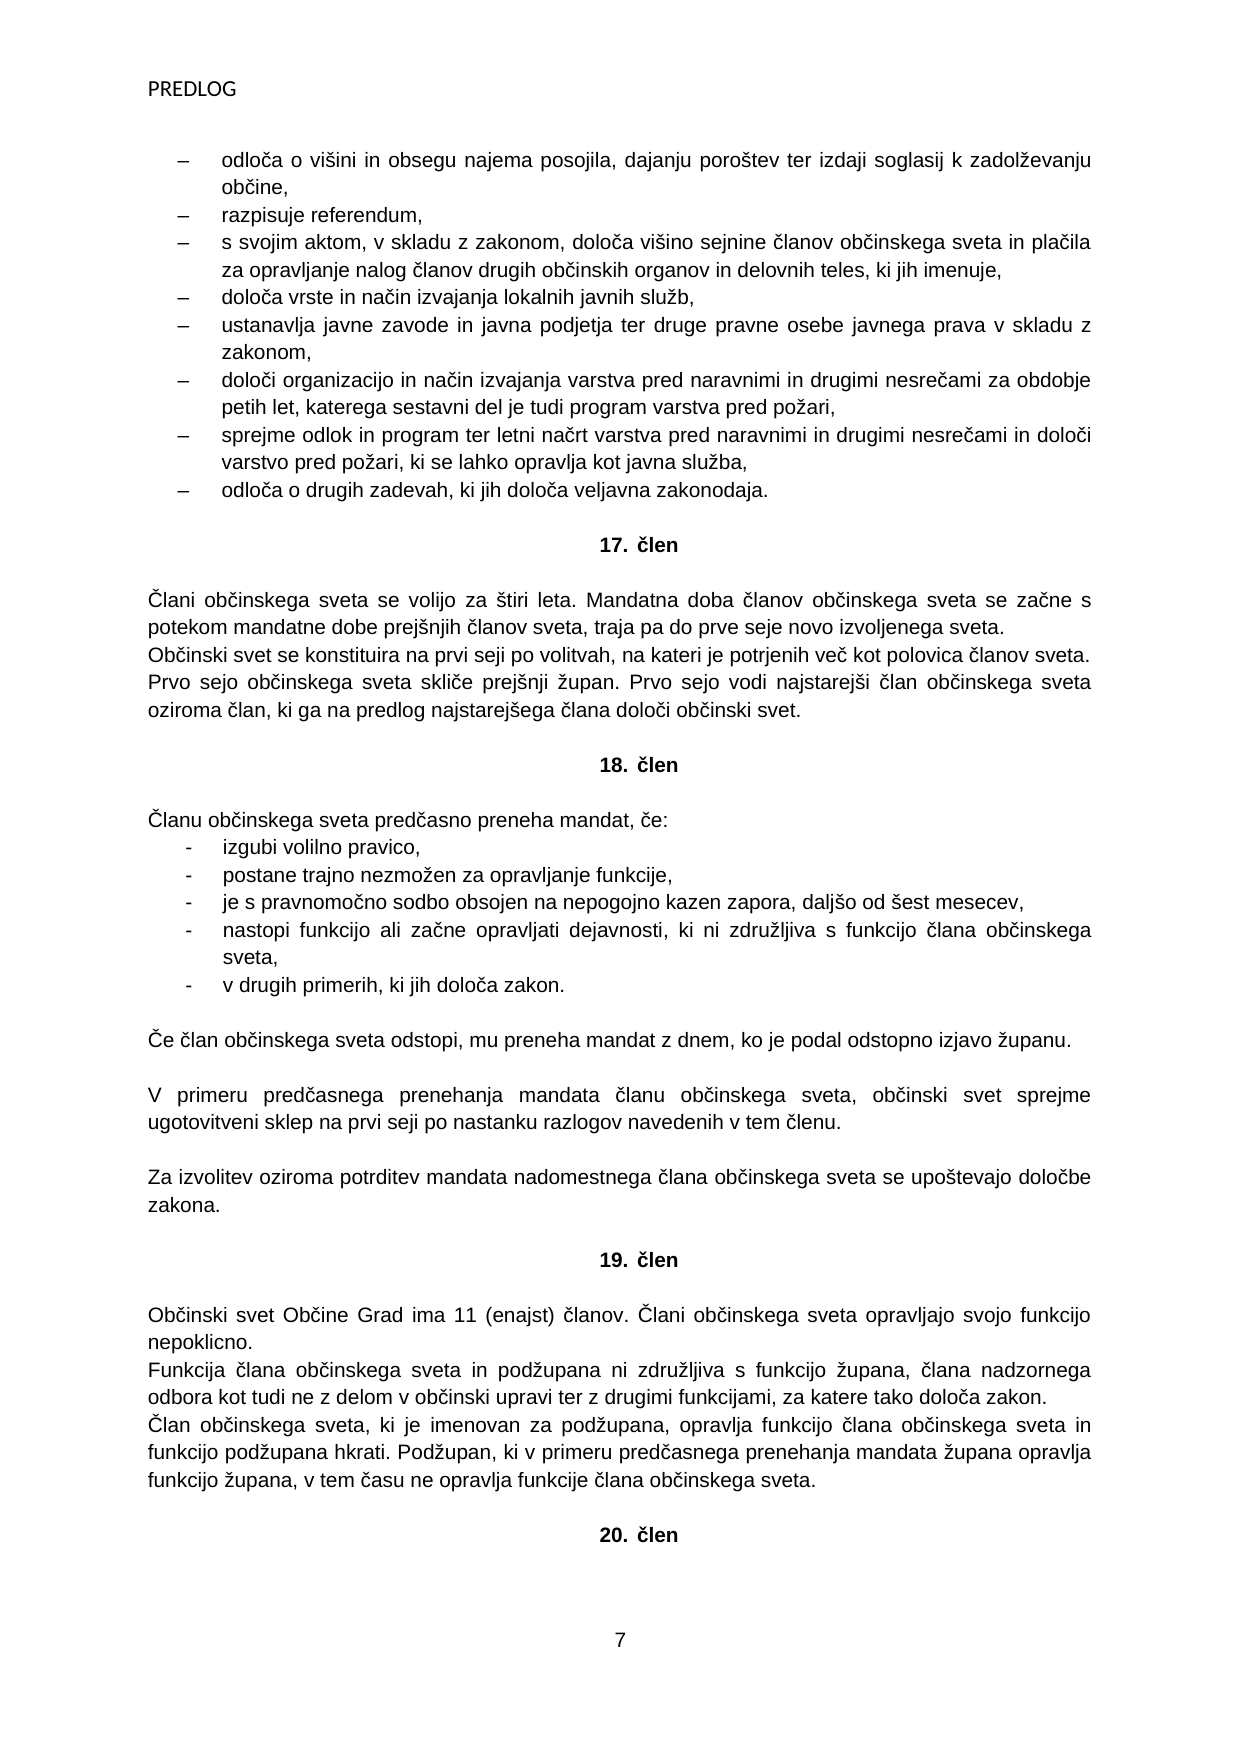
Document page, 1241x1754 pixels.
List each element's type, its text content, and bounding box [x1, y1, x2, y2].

list določi organizacijo in način izvajanja varstva pred naravnimi in drugimi nesrečami za obdobje petih let, katerega sestavni del je tudi program varstva pred požari, [177, 368, 1093, 419]
list člen [185, 533, 1093, 557]
text Funkcija člana občinskega sveta in podžupana ni združljiva s funkcijo župana, člana nadzornega odbora kot tudi ne z delom v občinski upravi ter z drugimi funkcijami, za katere tako določa zakon. [148, 1358, 1093, 1409]
list člen [185, 1248, 1093, 1272]
list člen [185, 1523, 1093, 1547]
list nastopi funkcijo ali začne opravljati dejavnosti, ki ni združljiva s funkcijo člana občinskega sveta, [185, 918, 1093, 969]
list razpisuje referendum, [177, 203, 1093, 227]
list v drugih primerih, ki jih določa zakon. [185, 973, 1093, 997]
list je s pravnomočno sodbo obsojen na nepogojno kazen zapora, daljšo od šest mesecev, [185, 890, 1093, 914]
list sprejme odlok in program ter letni načrt varstva pred naravnimi in drugimi nesrečami in določi varstvo pred požari, ki se lahko opravlja kot javna služba, [177, 423, 1093, 474]
list s svojim aktom, v skladu z zakonom, določa višino sejnine članov občinskega sveta in plačila za opravljanje nalog članov drugih občinskih organov in delovnih teles, ki jih imenuje, [177, 230, 1093, 282]
text Za izvolitev oziroma potrditev mandata nadomestnega člana občinskega sveta se upoštevajo določbe zakona. [148, 1165, 1093, 1217]
list določa vrste in način izvajanja lokalnih javnih služb, [177, 285, 1093, 309]
list člen [185, 753, 1093, 777]
text Občinski svet Občine Grad ima 11 (enajst) članov. Člani občinskega sveta opravljajo svojo funkcijo nepoklicno. [148, 1303, 1093, 1354]
list ustanavlja javne zavode in javna podjetja ter druge pravne osebe javnega prava v skladu z zakonom, [177, 313, 1093, 364]
list izgubi volilno pravico, [185, 835, 1093, 859]
list odloča o višini in obsegu najema posojila, dajanju poroštev ter izdaji soglasij k zadolževanju občine, [177, 148, 1093, 199]
text Občinski svet se konstituira na prvi seji po volitvah, na kateri je potrjenih več kot polovica članov sveta. [148, 643, 1093, 667]
text Če član občinskega sveta odstopi, mu preneha mandat z dnem, ko je podal odstopno izjavo županu. [148, 1028, 1093, 1052]
text Člani občinskega sveta se volijo za štiri leta. Mandatna doba članov občinskega sveta se začne s potekom mandatne dobe prejšnjih članov sveta, traja pa do prve seje novo izvoljenega sveta. [148, 588, 1093, 639]
text Član občinskega sveta, ki je imenovan za podžupana, opravlja funkcijo člana občinskega sveta in funkcijo podžupana hkrati. Podžupan, ki v primeru predčasnega prenehanja mandata župana opravlja funkcijo župana, v tem času ne opravlja funkcije člana občinskega sveta. [148, 1413, 1093, 1492]
list postane trajno nezmožen za opravljanje funkcije, [185, 863, 1093, 887]
text V primeru predčasnega prenehanja mandata članu občinskega sveta, občinski svet sprejme ugotovitveni sklep na prvi seji po nastanku razlogov navedenih v tem členu. [148, 1083, 1093, 1134]
text Prvo sejo občinskega sveta skliče prejšnji župan. Prvo sejo vodi najstarejši član občinskega sveta oziroma član, ki ga na predlog najstarejšega člana določi občinski svet. [148, 670, 1093, 722]
list odloča o drugih zadevah, ki jih določa veljavna zakonodaja. [177, 478, 1093, 502]
text Članu občinskega sveta predčasno preneha mandat, če: [148, 808, 1093, 832]
